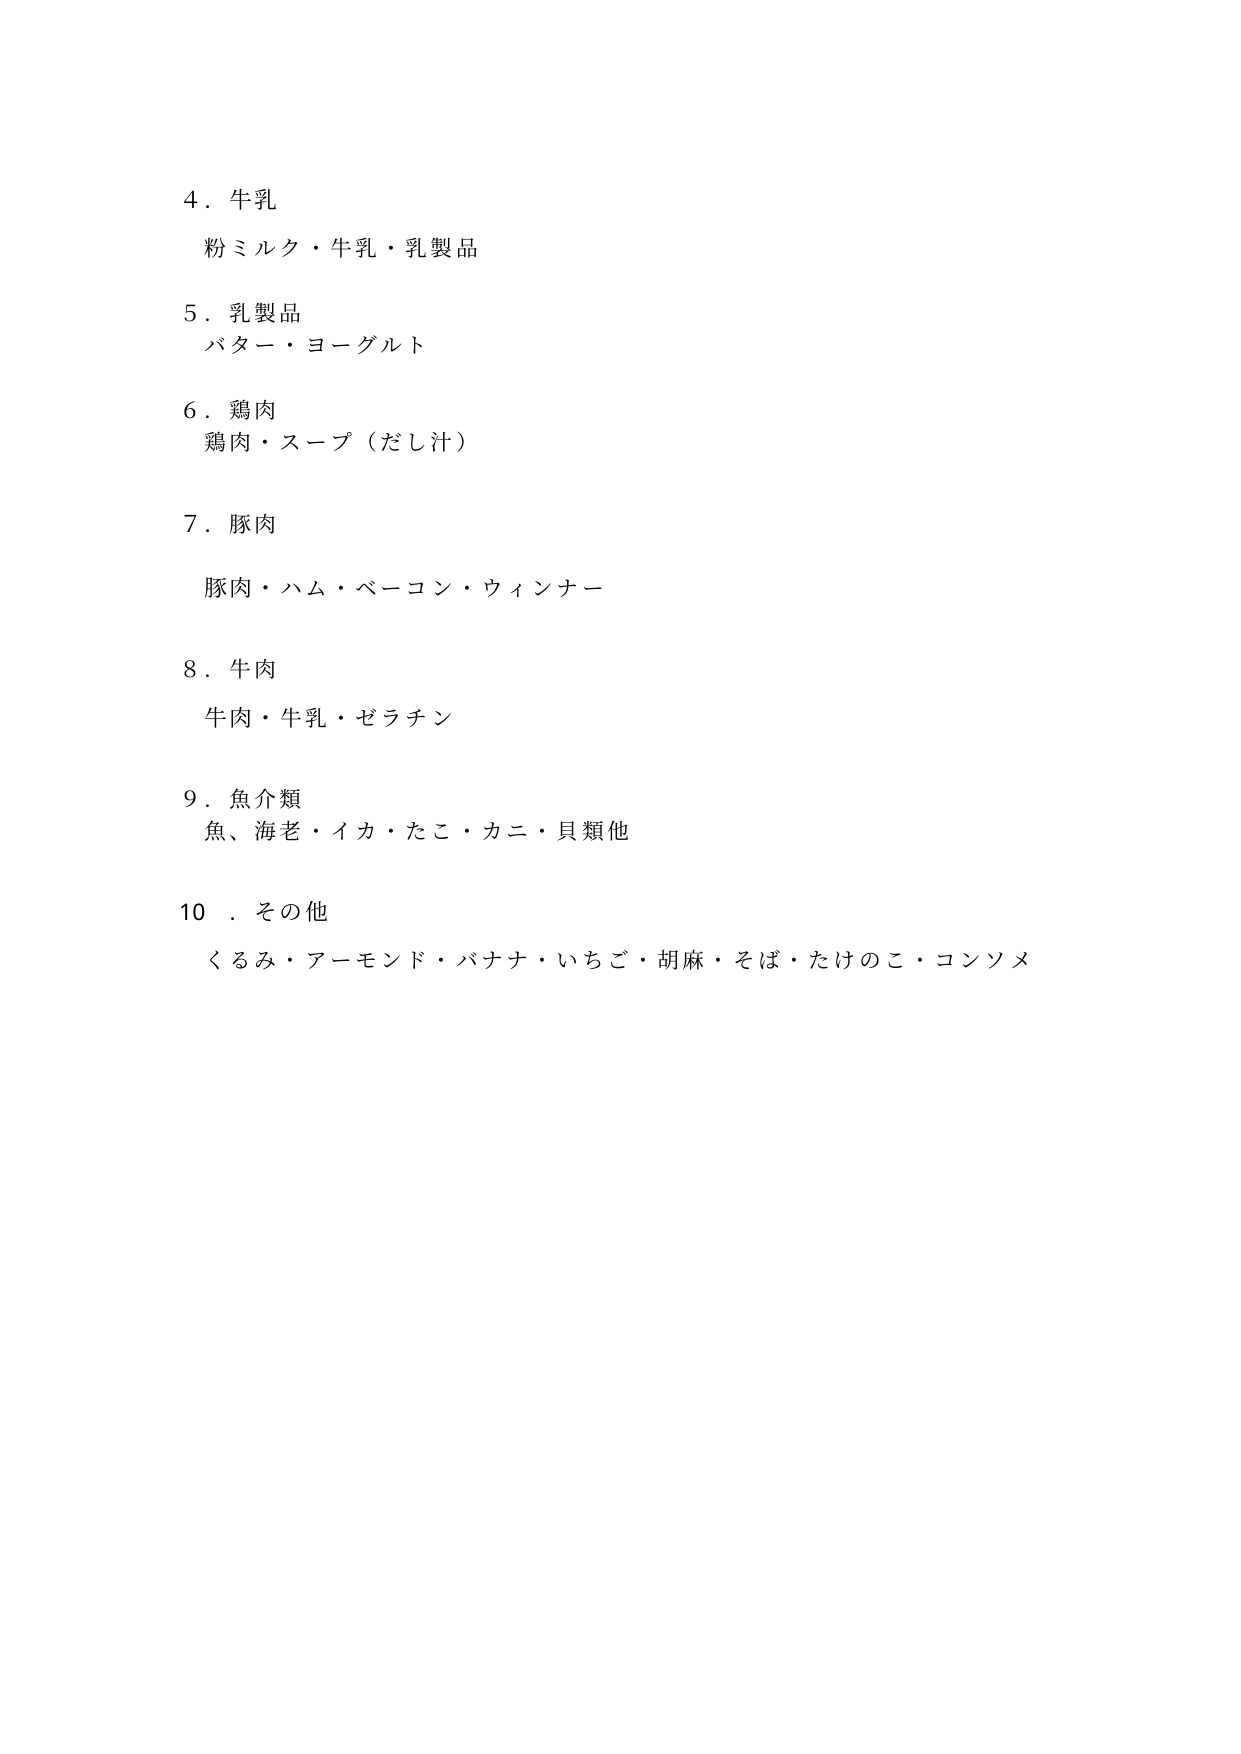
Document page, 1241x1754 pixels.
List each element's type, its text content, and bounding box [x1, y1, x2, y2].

text ９．魚介類 [179, 781, 1061, 814]
text 豚肉・ハム・ベーコン・ウィンナー [179, 554, 1061, 619]
text バター・ヨーグルト [179, 328, 1061, 360]
text 鶏肉・スープ（だし汁） [179, 425, 1061, 457]
text ５．乳製品 [179, 295, 1061, 328]
text ４．牛乳 [179, 166, 1061, 231]
text 牛肉・牛乳・ゼラチン [179, 684, 1061, 749]
text ８．牛肉 [179, 652, 1061, 684]
text くるみ・アーモンド・バナナ・いちご・胡麻・そば・たけのこ・コンソメ [179, 943, 1061, 976]
text ７．豚肉 [179, 490, 1061, 554]
text ６．鶏肉 [179, 393, 1061, 425]
text 魚、海老・イカ・たこ・カニ・貝類他 [179, 814, 1061, 846]
text 10．その他 [179, 878, 1061, 943]
text 粉ミルク・牛乳・乳製品 [179, 231, 1061, 263]
